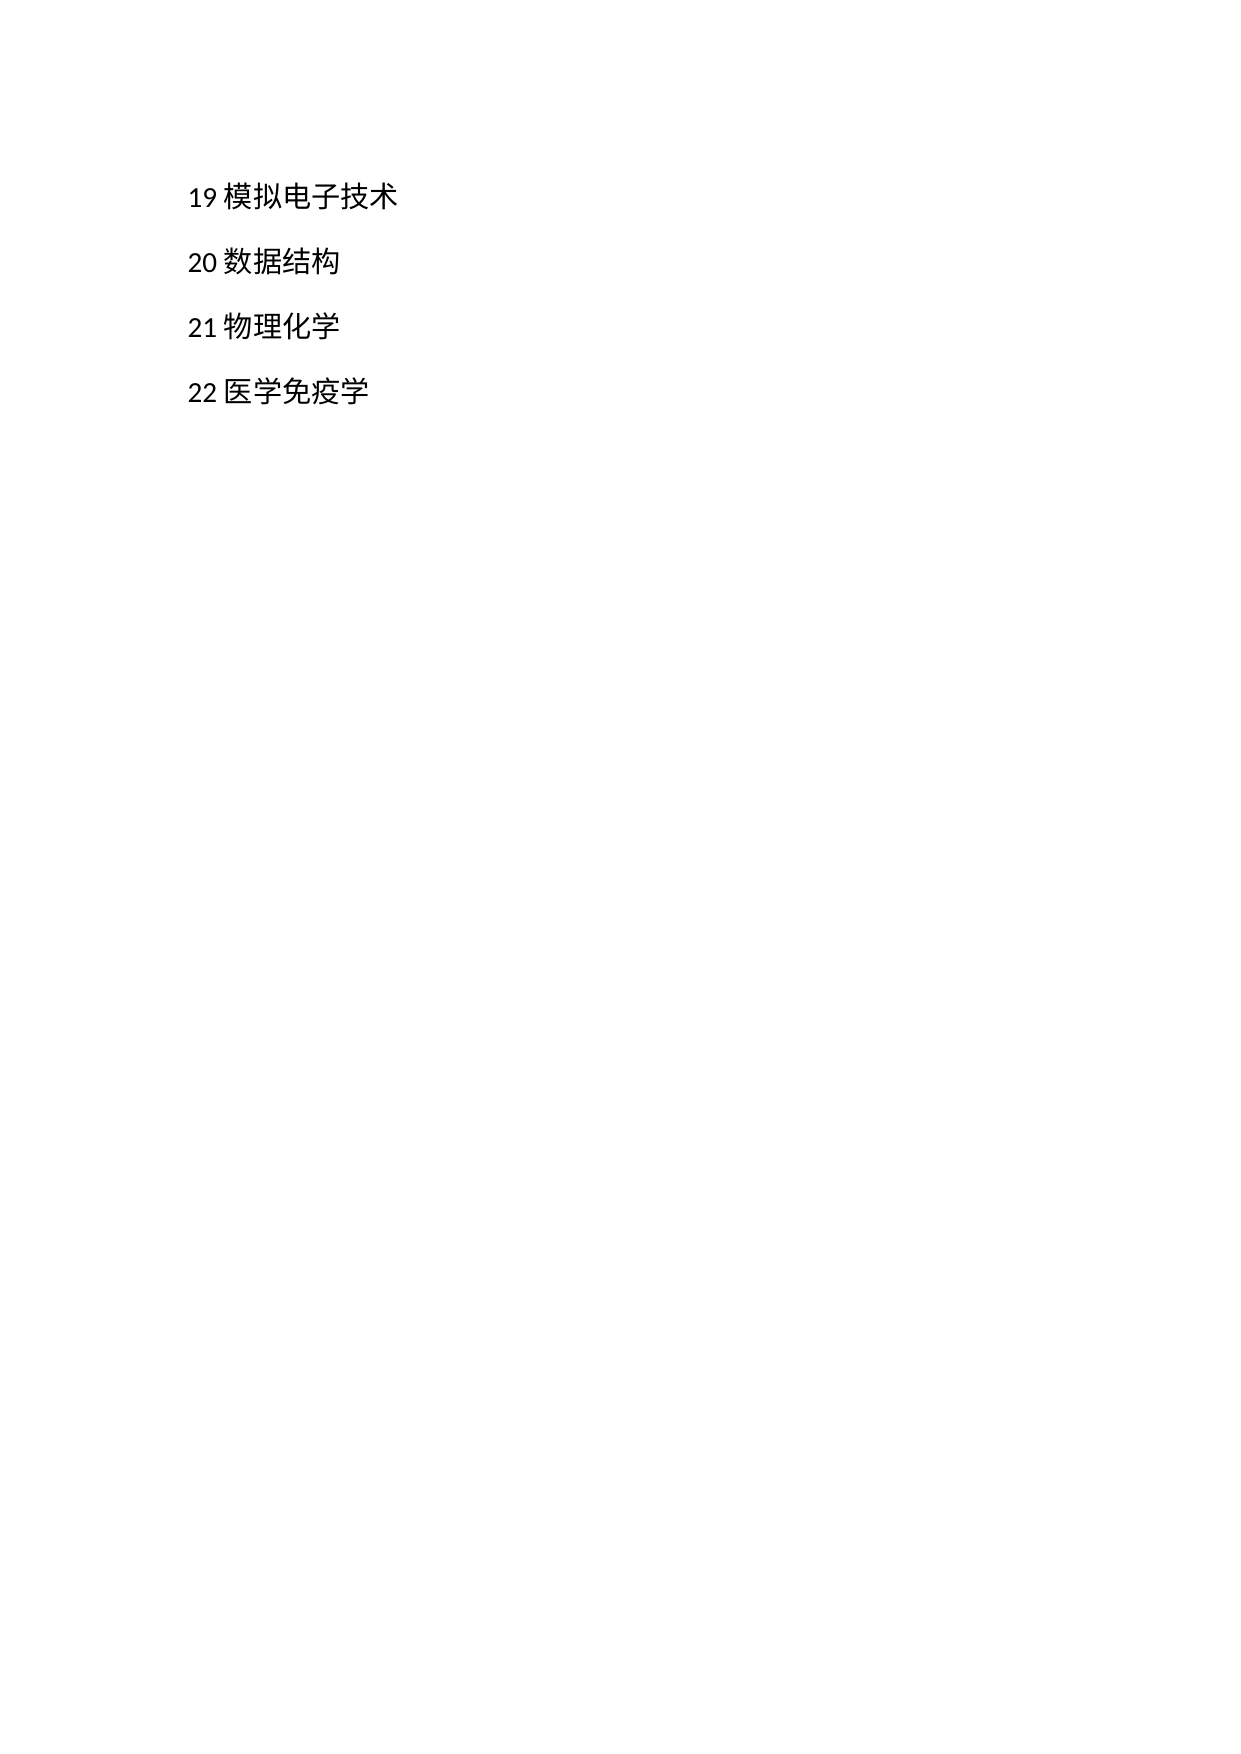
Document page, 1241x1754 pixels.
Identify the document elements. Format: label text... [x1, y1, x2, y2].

text 21 物理化学 [187, 292, 1053, 357]
text 20 数据结构 [187, 227, 1053, 292]
text 22 医学免疫学 [187, 357, 1053, 422]
text 19 模拟电子技术 [187, 162, 1053, 227]
